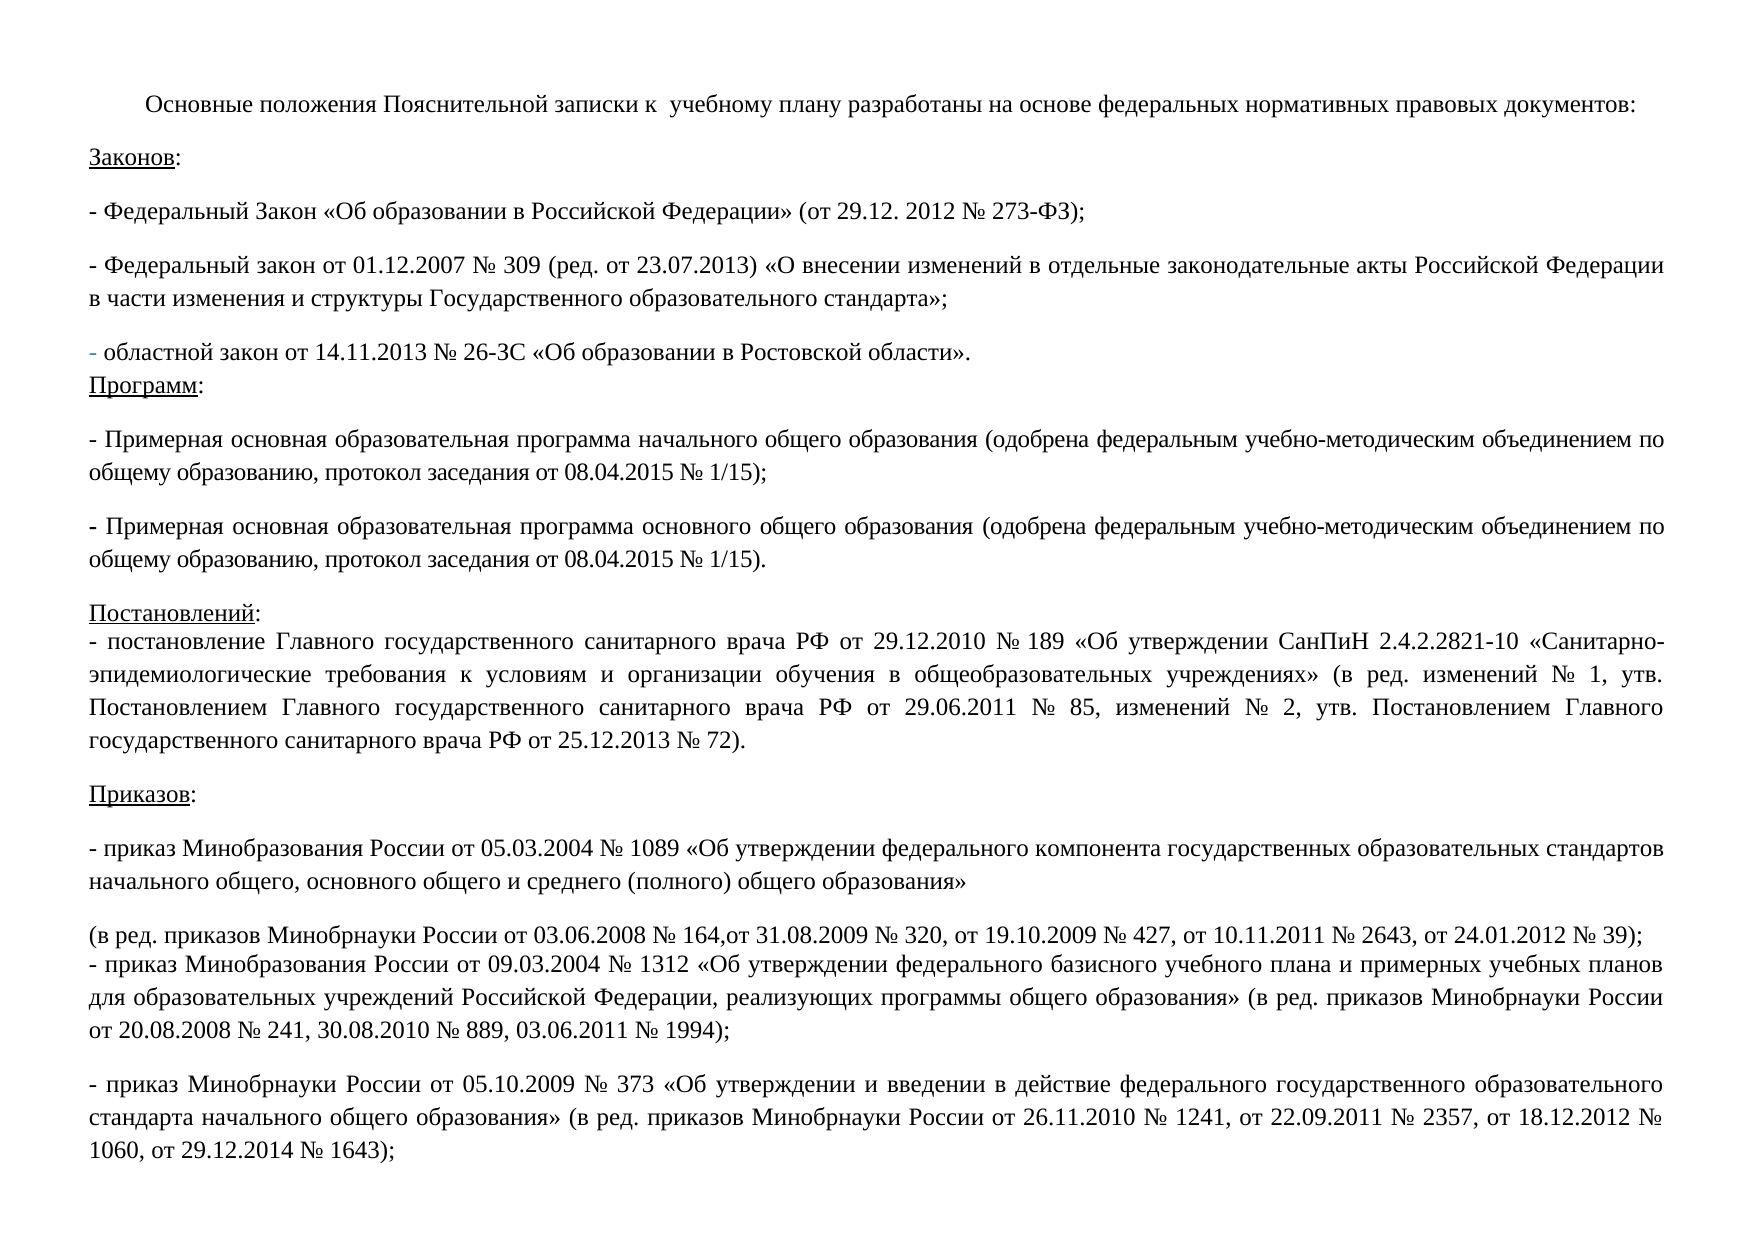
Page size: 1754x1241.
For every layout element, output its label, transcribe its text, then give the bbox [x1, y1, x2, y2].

text Законов: [89, 142, 1665, 171]
text - приказ Минобрнауки России от 05.10.2009 № 373 «Об утверждении и введении в действие федерального государственного образовательного стандарта начального общего образования» (в ред. приказов Минобрнауки России от 26.11.2010 № 1241, от 22.09.2011 № 2357, от 18.12.2012 № 1060, от 29.12.2014 № 1643); [89, 1069, 1665, 1163]
text - приказ Минобразования России от 05.03.2004 № 1089 «Об утверждении федерального компонента государственных образовательных стандартов начального общего, основного общего и среднего (полного) общего образования» [89, 833, 1665, 895]
text - Федеральный закон от 01.12.2007 № 309 (ред. от 23.07.2013) «О внесении изменений в отдельные законодательные акты Российской Федерации в части изменения и структуры Государственного образовательного стандарта»; [89, 250, 1665, 312]
text Приказов: [89, 779, 1665, 808]
subtitle - областной закон от 14.11.2013 № 26-ЗС «Об образовании в Ростовской области». [89, 337, 1665, 366]
subtitle Постановлений: [89, 598, 1665, 626]
text Основные положения Пояснительной записки к учебному плану разработаны на основе федеральных нормативных правовых документов: [89, 89, 1665, 117]
text - приказ Минобразования России от 09.03.2004 № 1312 «Об утверждении федерального базисного учебного плана и примерных учебных планов для образовательных учреждений Российской Федерации, реализующих программы общего образования» (в ред. приказов Минобрнауки России от 20.08.2008 № 241, 30.08.2010 № 889, 03.06.2011 № 1994); [89, 949, 1665, 1044]
text - Примерная основная образовательная программа основного общего образования (одобрена федеральным учебно-методическим объединением по общему образованию, протокол заседания от 08.04.2015 № 1/15). [89, 511, 1665, 573]
text (в ред. приказов Минобрнауки России от 03.06.2008 № 164,от 31.08.2009 № 320, от 19.10.2009 № 427, от 10.11.2011 № 2643, от 24.01.2012 № 39); [89, 920, 1665, 949]
text - Федеральный Закон «Об образовании в Российской Федерации» (от 29.12. 2012 № 273-ФЗ); [89, 196, 1665, 225]
text - постановление Главного государственного санитарного врача РФ от 29.12.2010 № 189 «Об утверждении СанПиН 2.4.2.2821-10 «Санитарно-эпидемиологические требования к условиям и организации обучения в общеобразовательных учреждениях» (в ред. изменений № 1, утв. Постановлением Главного государственного санитарного врача РФ от 29.06.2011 № 85, изменений № 2, утв. Постановлением Главного государственного санитарного врача РФ от 25.12.2013 № 72). [89, 626, 1665, 754]
text Программ: [89, 370, 1665, 399]
text - Примерная основная образовательная программа начального общего образования (одобрена федеральным учебно-методическим объединением по общему образованию, протокол заседания от 08.04.2015 № 1/15); [89, 424, 1665, 486]
